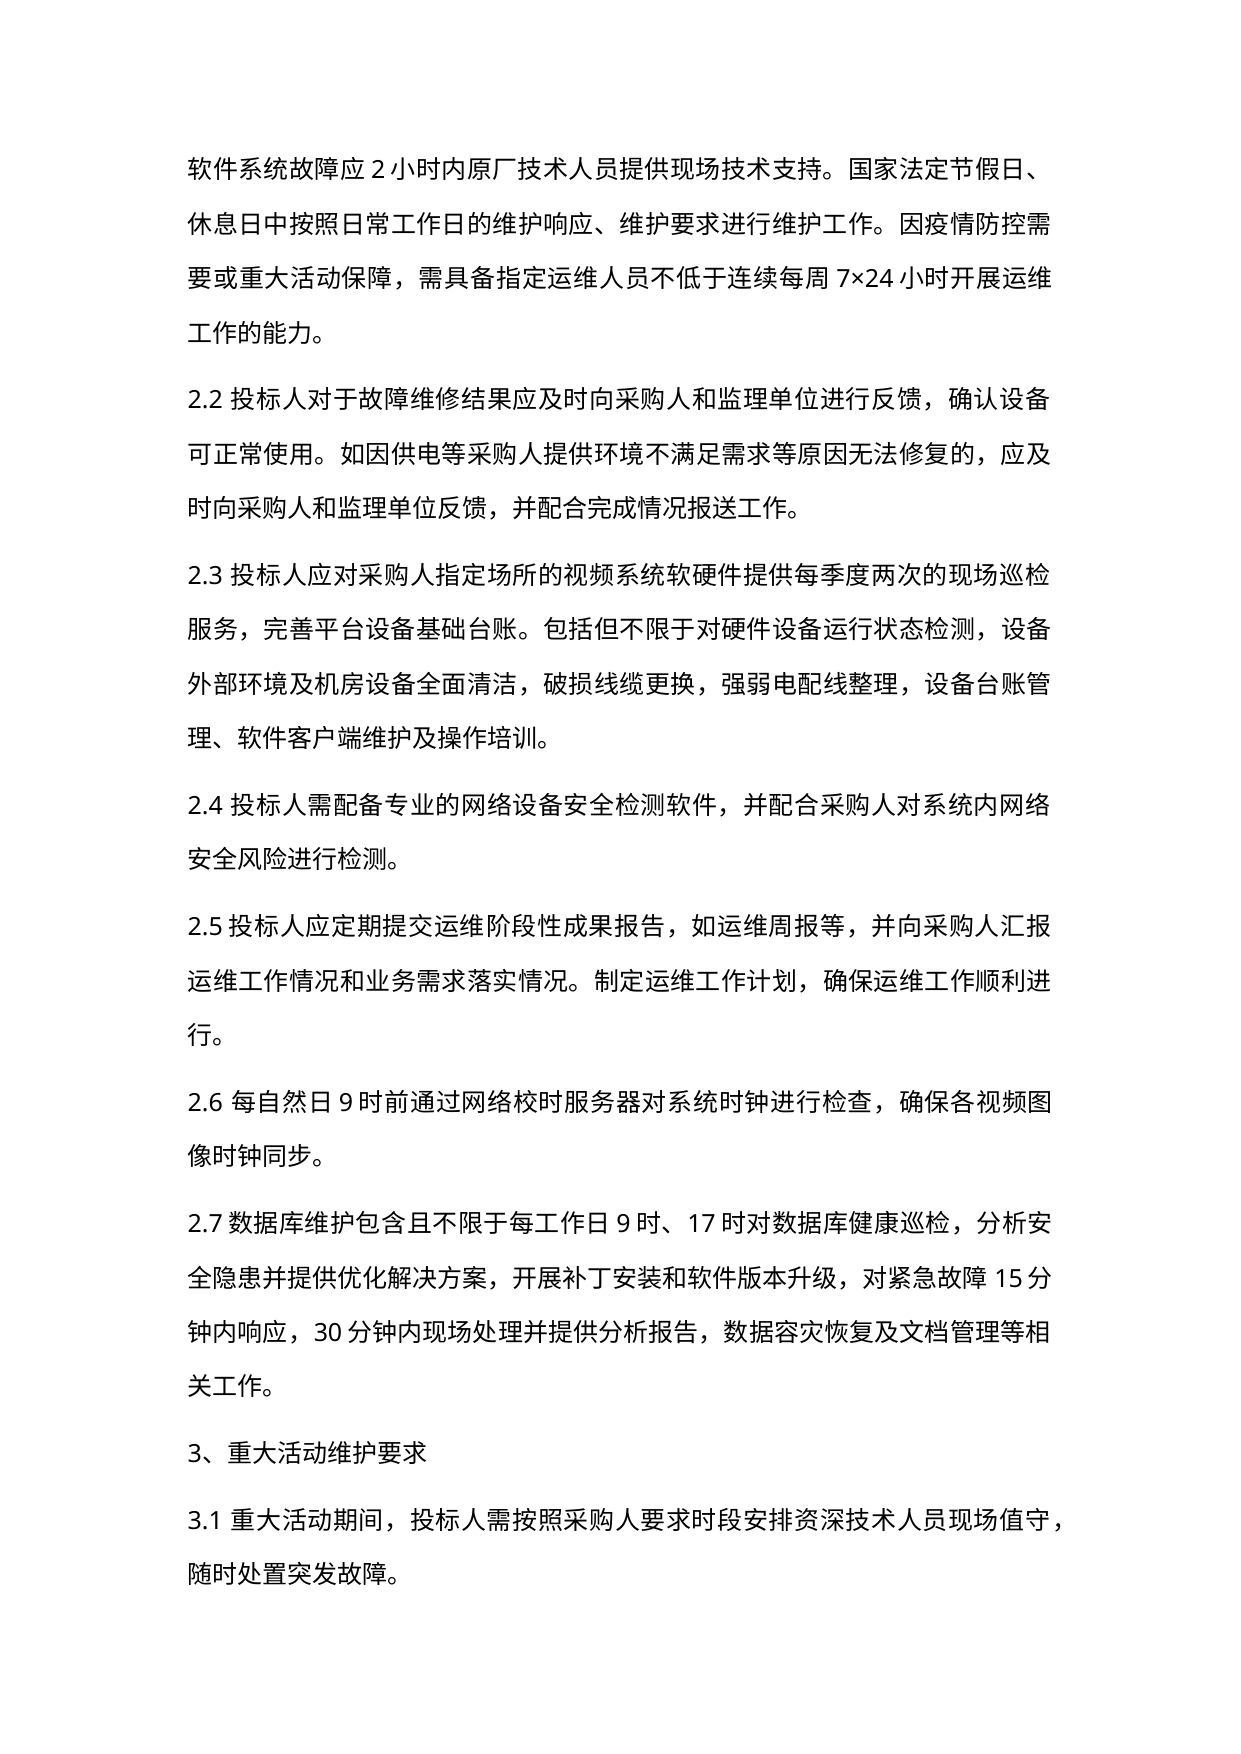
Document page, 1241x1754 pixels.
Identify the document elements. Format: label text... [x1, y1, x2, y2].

text 2.4 投标人需配备专业的网络设备安全检测软件，并配合采购人对系统内网络安全风险进行检测。 [187, 786, 1053, 876]
text 2.6 每自然日9时前通过网络校时服务器对系统时钟进行检查，确保各视频图像时钟同步。 [187, 1082, 1053, 1173]
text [187, 150, 1053, 349]
text 2.5投标人应定期提交运维阶段性成果报告，如运维周报等，并向采购人汇报运维工作情况和业务需求落实情况。制定运维工作计划，确保运维工作顺利进行。 [187, 907, 1053, 1052]
text 3.1 重大活动期间，投标人需按照采购人要求时段安排资深技术人员现场值守，随时处置突发故障。 [187, 1501, 1053, 1591]
text 2.2 投标人对于故障维修结果应及时向采购人和监理单位进行反馈，确认设备可正常使用。如因供电等采购人提供环境不满足需求等原因无法修复的，应及时向采购人和监理单位反馈，并配合完成情况报送工作。 [187, 380, 1053, 525]
text 3、重大活动维护要求 [187, 1434, 1053, 1470]
text 2.7数据库维护包含且不限于每工作日9时、17时对数据库健康巡检，分析安全隐患并提供优化解决方案，开展补丁安装和软件版本升级，对紧急故障15分钟内响应，30分钟内现场处理并提供分析报告，数据容灾恢复及文档管理等相关工作。 [187, 1204, 1053, 1403]
text 2.3 投标人应对采购人指定场所的视频系统软硬件提供每季度两次的现场巡检服务，完善平台设备基础台账。包括但不限于对硬件设备运行状态检测，设备外部环境及机房设备全面清洁，破损线缆更换，强弱电配线整理，设备台账管理、软件客户端维护及操作培训。 [187, 556, 1053, 755]
